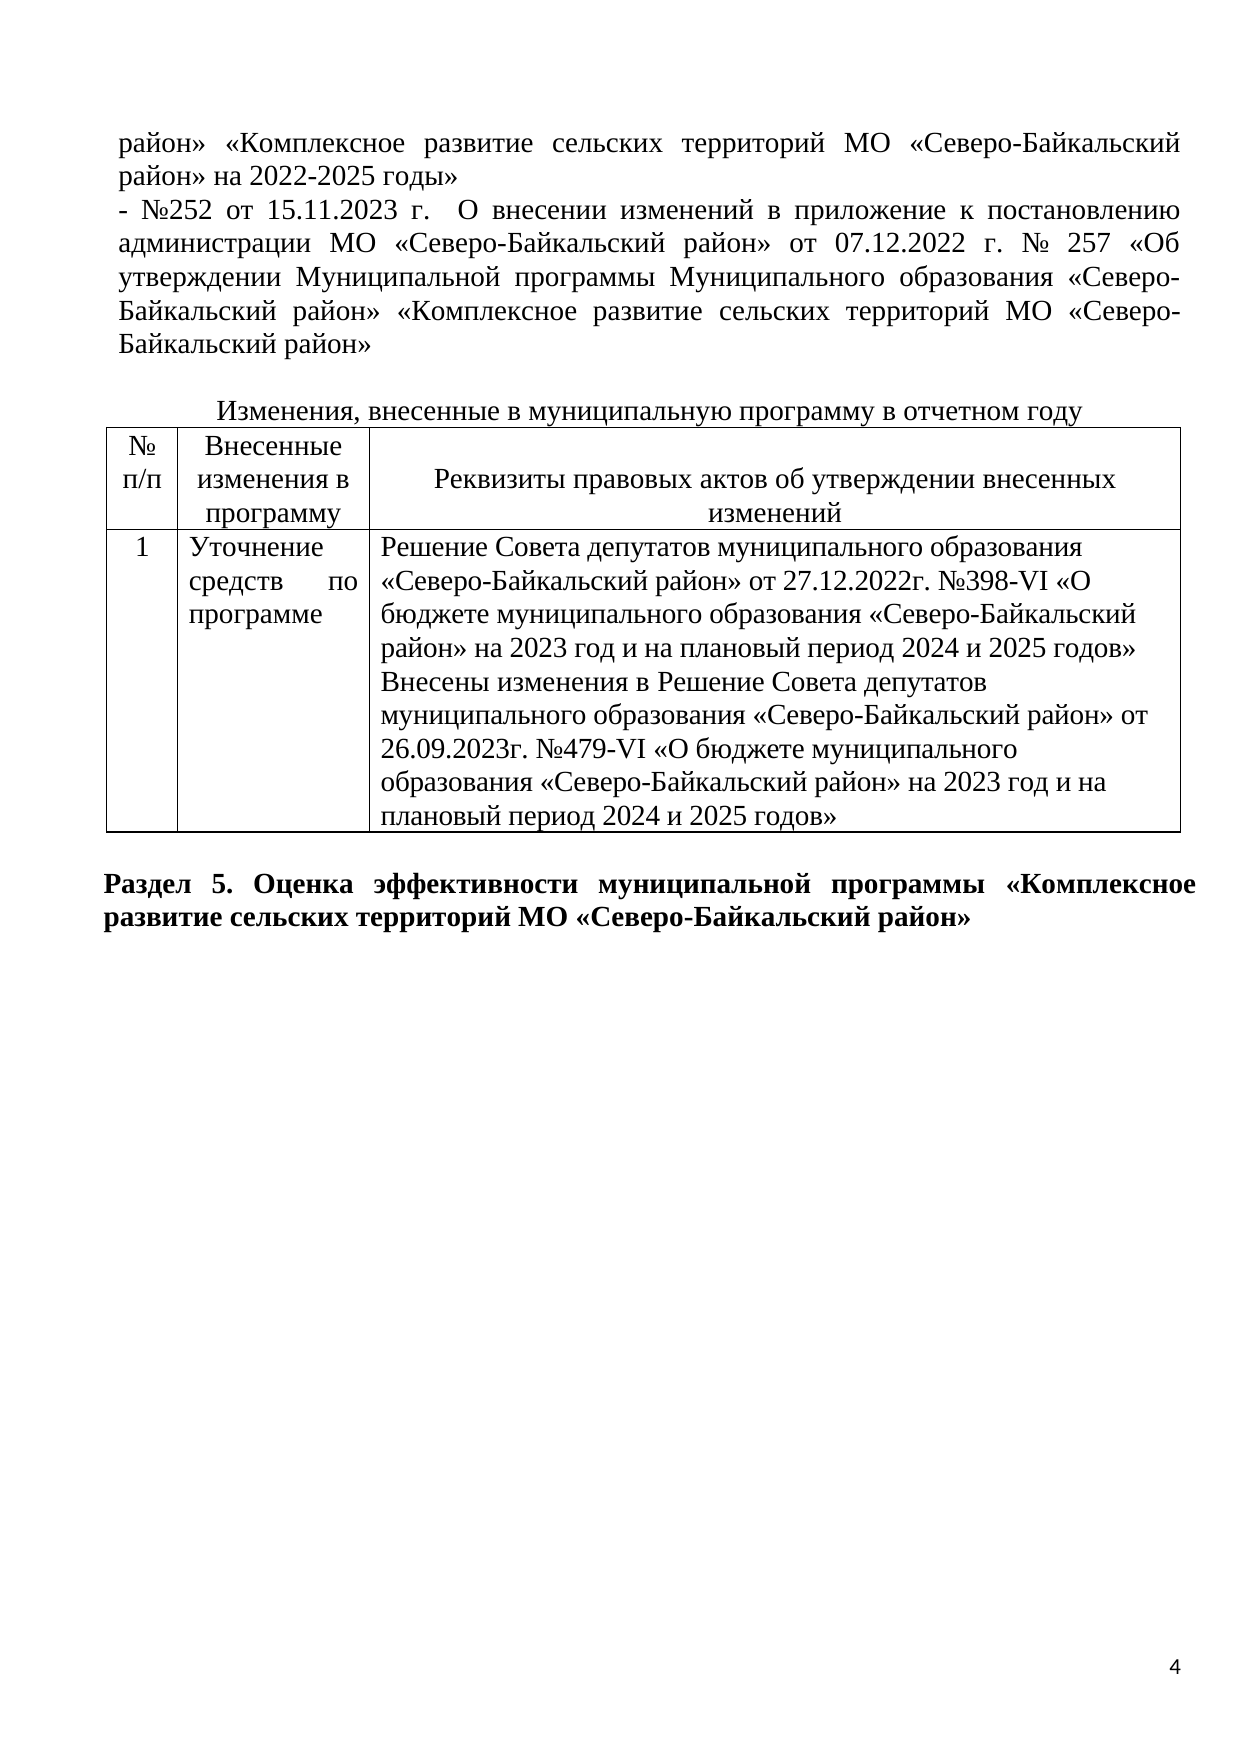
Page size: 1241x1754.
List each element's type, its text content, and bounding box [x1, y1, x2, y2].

table_header № п/п [107, 428, 177, 528]
text - №252 от 15.11.2023 г. О внесении изменений в приложение к постановлению администрации МО «Северо-Байкальский район» от 07.12.2022 г. № 257 «Об утверждении Муниципальной программы Муниципального образования «Северо-Байкальский район» «Комплексное развитие сельских территорий МО «Северо-Байкальский район» [118, 192, 1181, 360]
table_cell Решение Совета депутатов муниципального образования «Северо-Байкальский район» от 27.12.2022г. №398-VI «О бюджете муниципального образования «Северо-Байкальский район» на 2023 год и на плановый период 2024 и 2025 годов» Внесены изменения в Решение Совета депутатов муниципального образования «Северо-Байкальский район» от 26.09.2023г. №479-VI «О бюджете муниципального образования «Северо-Байкальский район» на 2023 год и на плановый период 2024 и 2025 годов» [370, 530, 1180, 831]
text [118, 125, 1181, 192]
table_cell Уточнение средств по программе [178, 530, 369, 831]
list Изменения, внесенные в муниципальную программу в отчетном году [118, 393, 1181, 427]
table_header Внесенные изменения в программу [178, 428, 369, 528]
table_header Реквизиты правовых актов об утверждении внесенных изменений [370, 428, 1180, 528]
table_cell 1 [107, 530, 177, 831]
text Раздел 5. Оценка эффективности муниципальной программы «Комплексное развитие сельских территорий МО «Северо-Байкальский район» [103, 866, 1196, 933]
